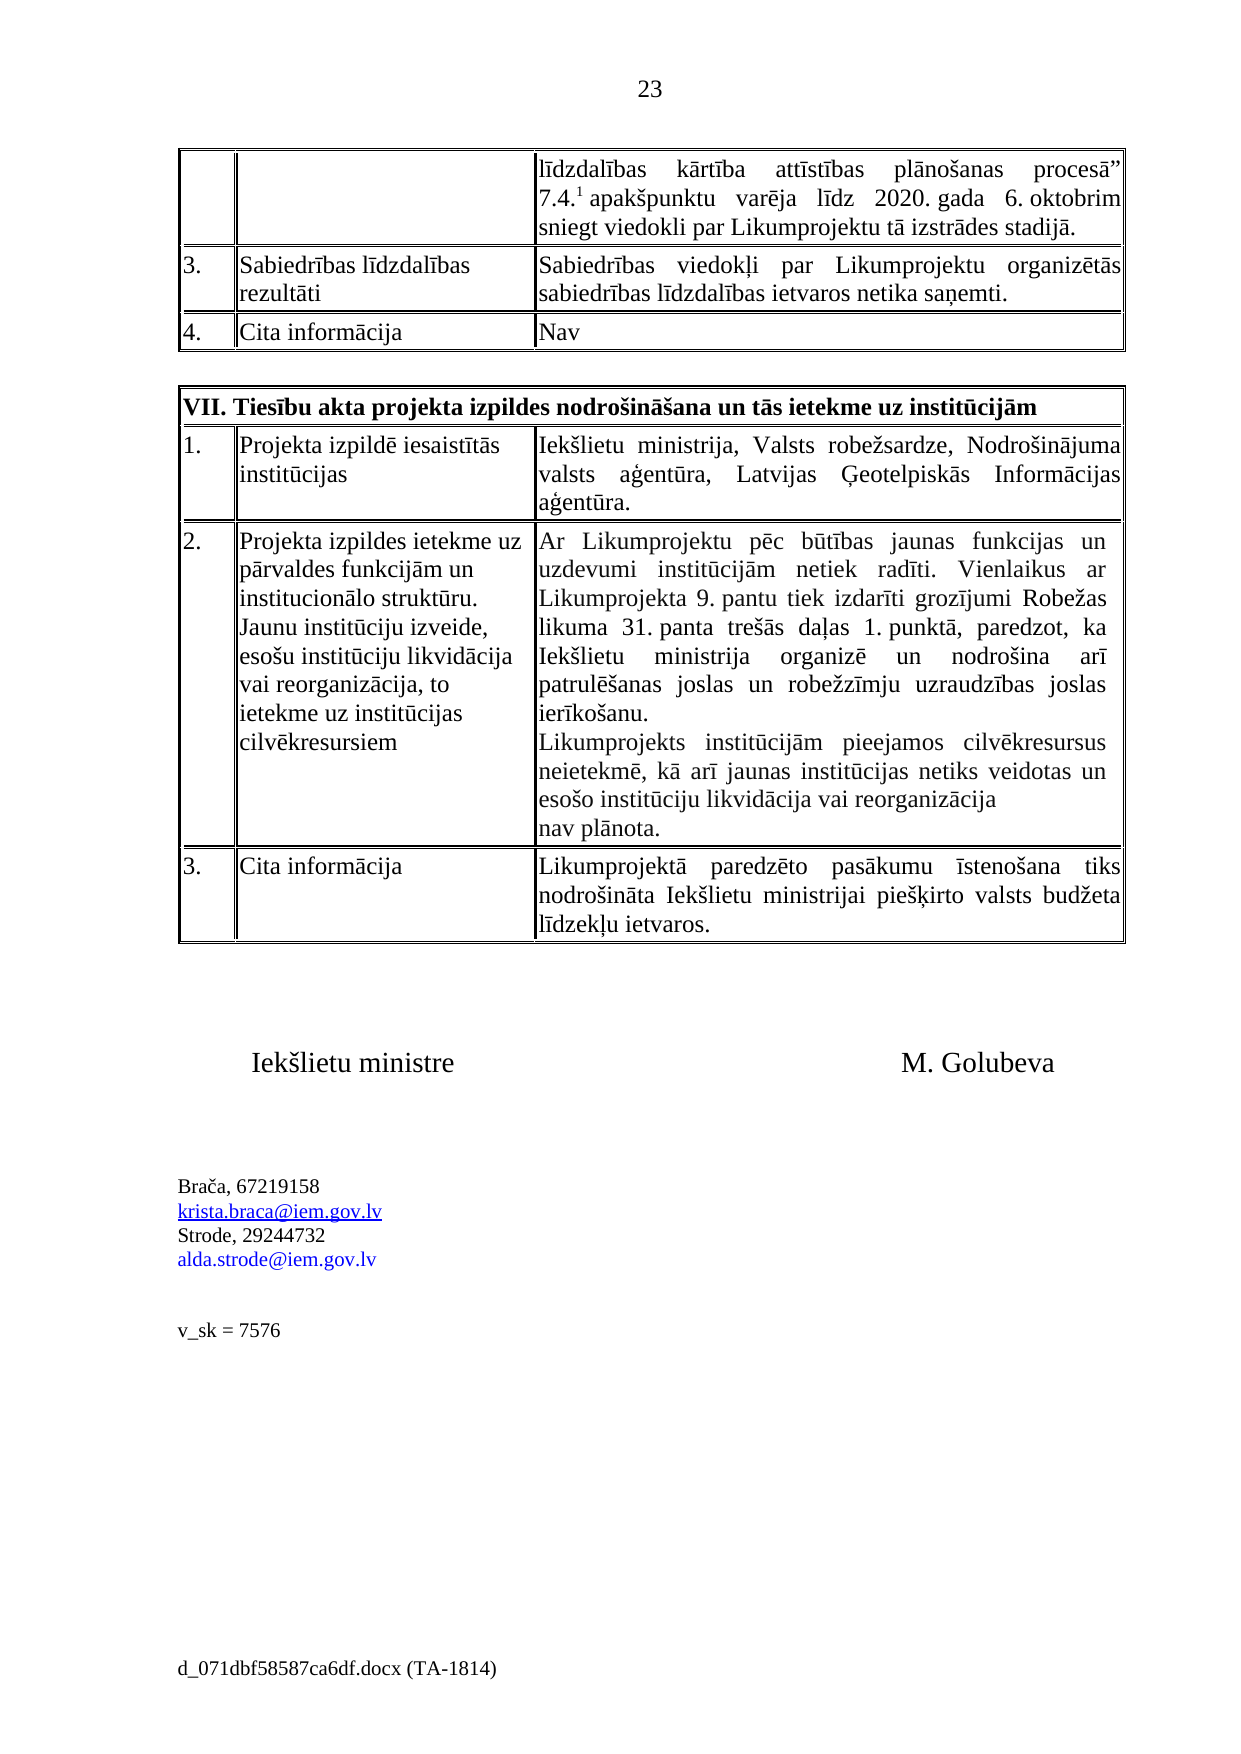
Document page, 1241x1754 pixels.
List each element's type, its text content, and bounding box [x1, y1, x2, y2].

table_header VII. Tiesību akta projekta izpildes nodrošināšana un tās ietekme uz institūcijām [181, 389, 1123, 424]
table_cell Cita informācija [236, 849, 535, 941]
table_cell Iekšlietu ministrija, Valsts robežsardze, Nodrošinājuma valsts aģentūra, Latvijas Ģeotelpiskās Informācijas aģentūra. [535, 424, 1124, 519]
table_cell Ar Likumprojektu pēc būtības jaunas funkcijas un uzdevumi institūcijām netiek radīti. Vienlaikus ar Likumprojekta 9. pantu tiek izdarīti grozījumi Robežas likuma 31. panta trešās daļas 1. punktā, paredzot, ka Iekšlietu ministrija organizē un nodrošina arī patrulēšanas joslas un robežzīmju uzraudzības joslas ierīkošanu. Likumprojekts institūcijām pieejamos cilvēkresursus neietekmē, kā arī jaunas institūcijas netiks veidotas un esošo institūciju likvidācija vai reorganizācija nav plānota. [537, 519, 1123, 845]
table_cell 2. [181, 519, 234, 845]
table_cell 2. [180, 149, 236, 243]
table_cell Sabiedrības viedokļi par Likumprojektu organizētās sabiedrības līdzdalības ietvaros netika saņemti. [537, 244, 1123, 310]
text krista.braca@iem.gov.lv [177, 1198, 1122, 1223]
table_cell 3. [181, 244, 234, 310]
table_cell Projekta izpildē iesaistītās institūcijas [238, 427, 534, 519]
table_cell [236, 149, 535, 243]
table_cell Likumprojektā paredzēto pasākumu īstenošana tiks nodrošināta Iekšlietu ministrijai piešķirto valsts budžeta līdzekļu ietvaros. [535, 845, 1123, 941]
table_cell 3. [181, 845, 236, 941]
table_cell 1. [180, 424, 236, 519]
table_cell Cita informācija [236, 314, 535, 349]
text v_sk = 7576 [177, 1318, 1122, 1342]
text Strode, 29244732 [177, 1223, 1122, 1247]
text alda.strode@iem.gov.lv [177, 1247, 1122, 1271]
table_cell Nav [535, 310, 1123, 349]
table_cell Sabiedrības līdzdalības rezultāti [238, 247, 534, 310]
text Brača, 67219158 [177, 1174, 1122, 1198]
table_cell 4. [181, 310, 236, 349]
text Iekšlietu ministre M. Golubeva [177, 1045, 1122, 1078]
table_cell Projekta izpildes ietekme uz pārvaldes funkcijām un institucionālo struktūru. Jaunu institūciju izveide, esošu institūciju likvidācija vai reorganizācija, to ietekme uz institūcijas cilvēkresursiem [238, 523, 534, 845]
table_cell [535, 151, 1123, 243]
